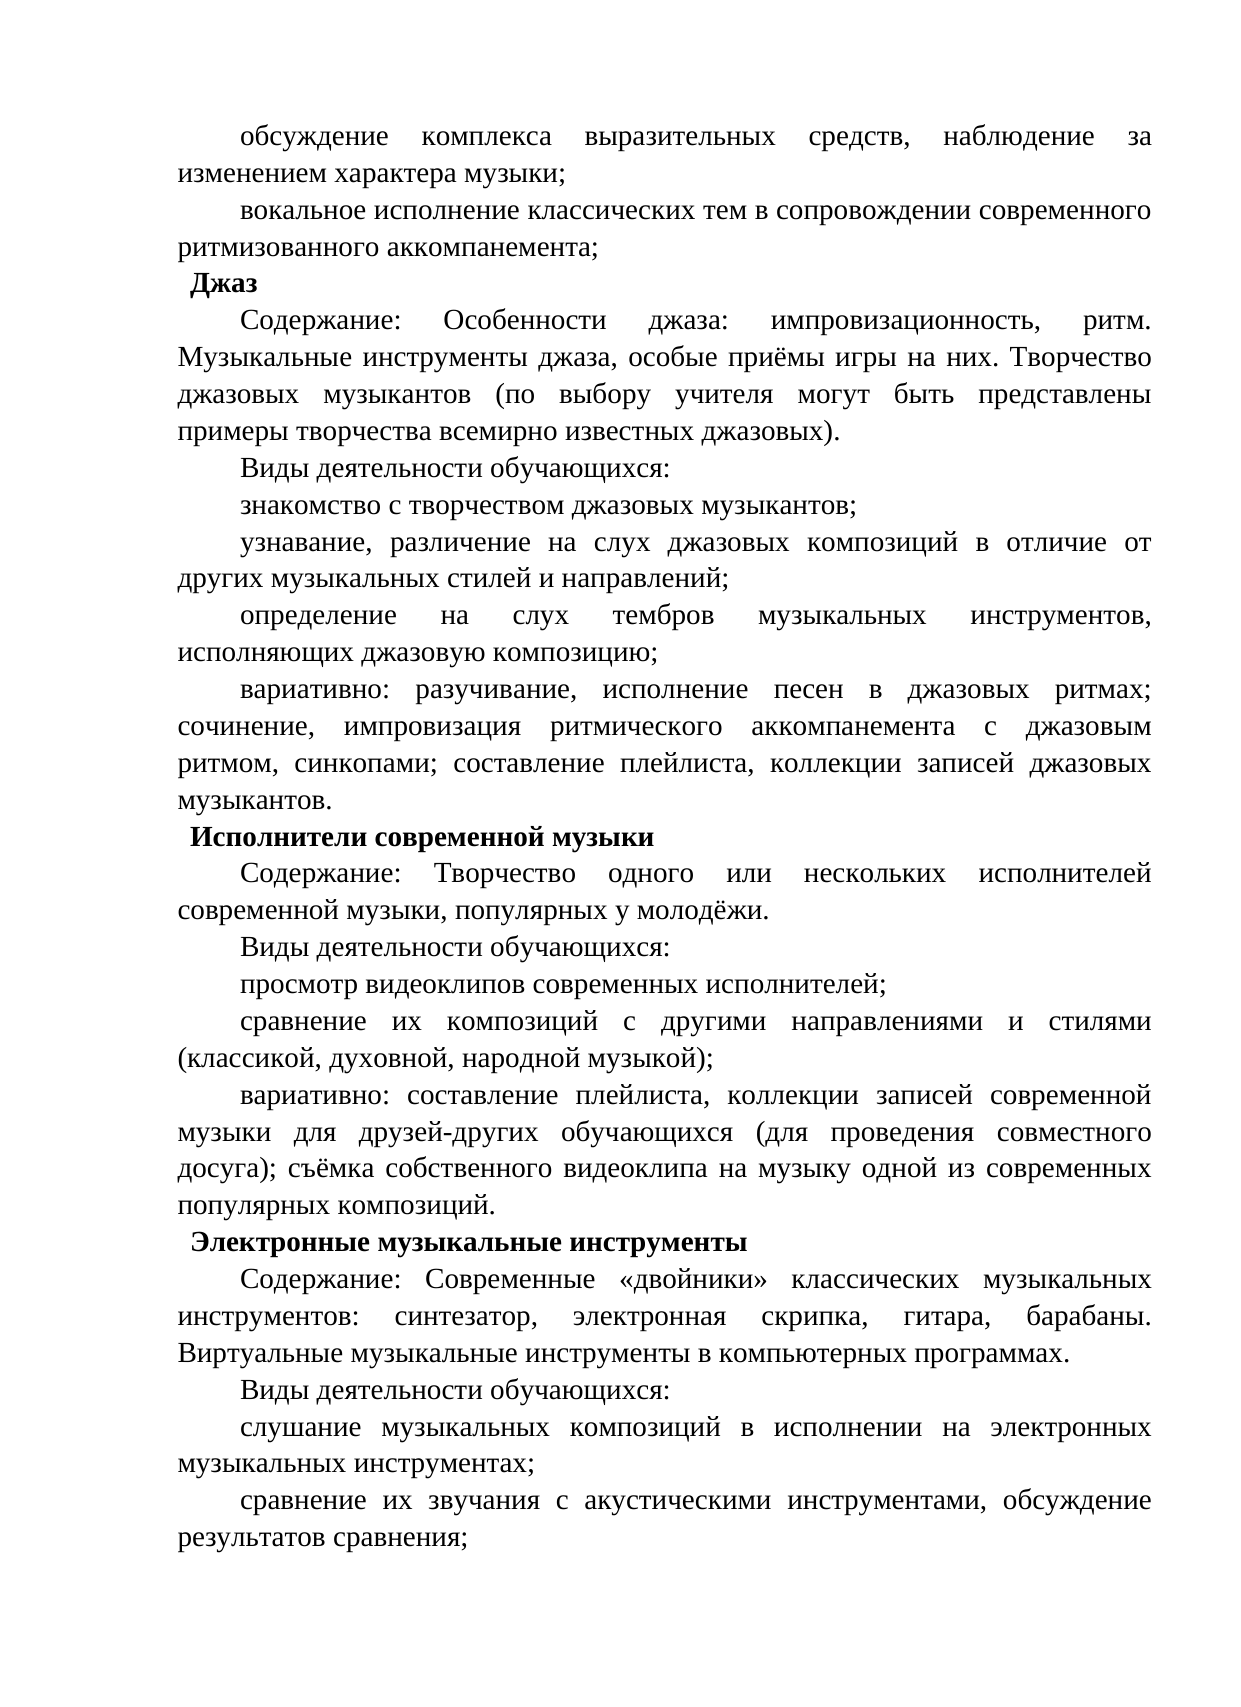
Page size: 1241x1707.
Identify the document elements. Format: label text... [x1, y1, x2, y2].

text знакомство с творчеством джазовых музыкантов; [177, 487, 1152, 520]
text обсуждение комплекса выразительных средств, наблюдение за изменением характера музыки; [177, 118, 1152, 188]
text вариативно: разучивание, исполнение песен в джазовых ритмах; сочинение, импровизация ритмического аккомпанемента с джазовым ритмом, синкопами; составление плейлиста, коллекции записей джазовых музыкантов. [177, 671, 1152, 815]
text просмотр видеоклипов современных исполнителей; [177, 966, 1152, 1000]
text слушание музыкальных композиций в исполнении на электронных музыкальных инструментах; [177, 1409, 1152, 1479]
text Виды деятельности обучающихся: [177, 929, 1152, 963]
text Электронные музыкальные инструменты [190, 1224, 1152, 1258]
text Джаз [190, 266, 1152, 299]
text сравнение их композиций с другими направлениями и стилями (классикой, духовной, народной музыкой); [177, 1003, 1152, 1073]
text узнавание, различение на слух джазовых композиций в отличие от других музыкальных стилей и направлений; [177, 524, 1152, 594]
text вариативно: составление плейлиста, коллекции записей современной музыки для друзей-других обучающихся (для проведения совместного досуга); съёмка собственного видеоклипа на музыку одной из современных популярных композиций. [177, 1077, 1152, 1221]
text Содержание: Творчество одного или нескольких исполнителей современной музыки, популярных у молодёжи. [177, 856, 1152, 926]
text Содержание: Современные «двойники» классических музыкальных инструментов: синтезатор, электронная скрипка, гитара, барабаны. Виртуальные музыкальные инструменты в компьютерных программах. [177, 1261, 1152, 1368]
text Виды деятельности обучающихся: [177, 1372, 1152, 1405]
text Содержание: Особенности джаза: импровизационность, ритм. Музыкальные инструменты джаза, особые приёмы игры на них. Творчество джазовых музыкантов (по выбору учителя могут быть представлены примеры творчества всемирно известных джазовых). [177, 302, 1152, 447]
text сравнение их звучания с акустическими инструментами, обсуждение результатов сравнения; [177, 1482, 1152, 1553]
text Виды деятельности обучающихся: [177, 450, 1152, 483]
text определение на слух тембров музыкальных инструментов, исполняющих джазовую композицию; [177, 597, 1152, 668]
text Исполнители современной музыки [190, 819, 1152, 852]
text вокальное исполнение классических тем в сопровождении современного ритмизованного аккомпанемента; [177, 192, 1152, 262]
